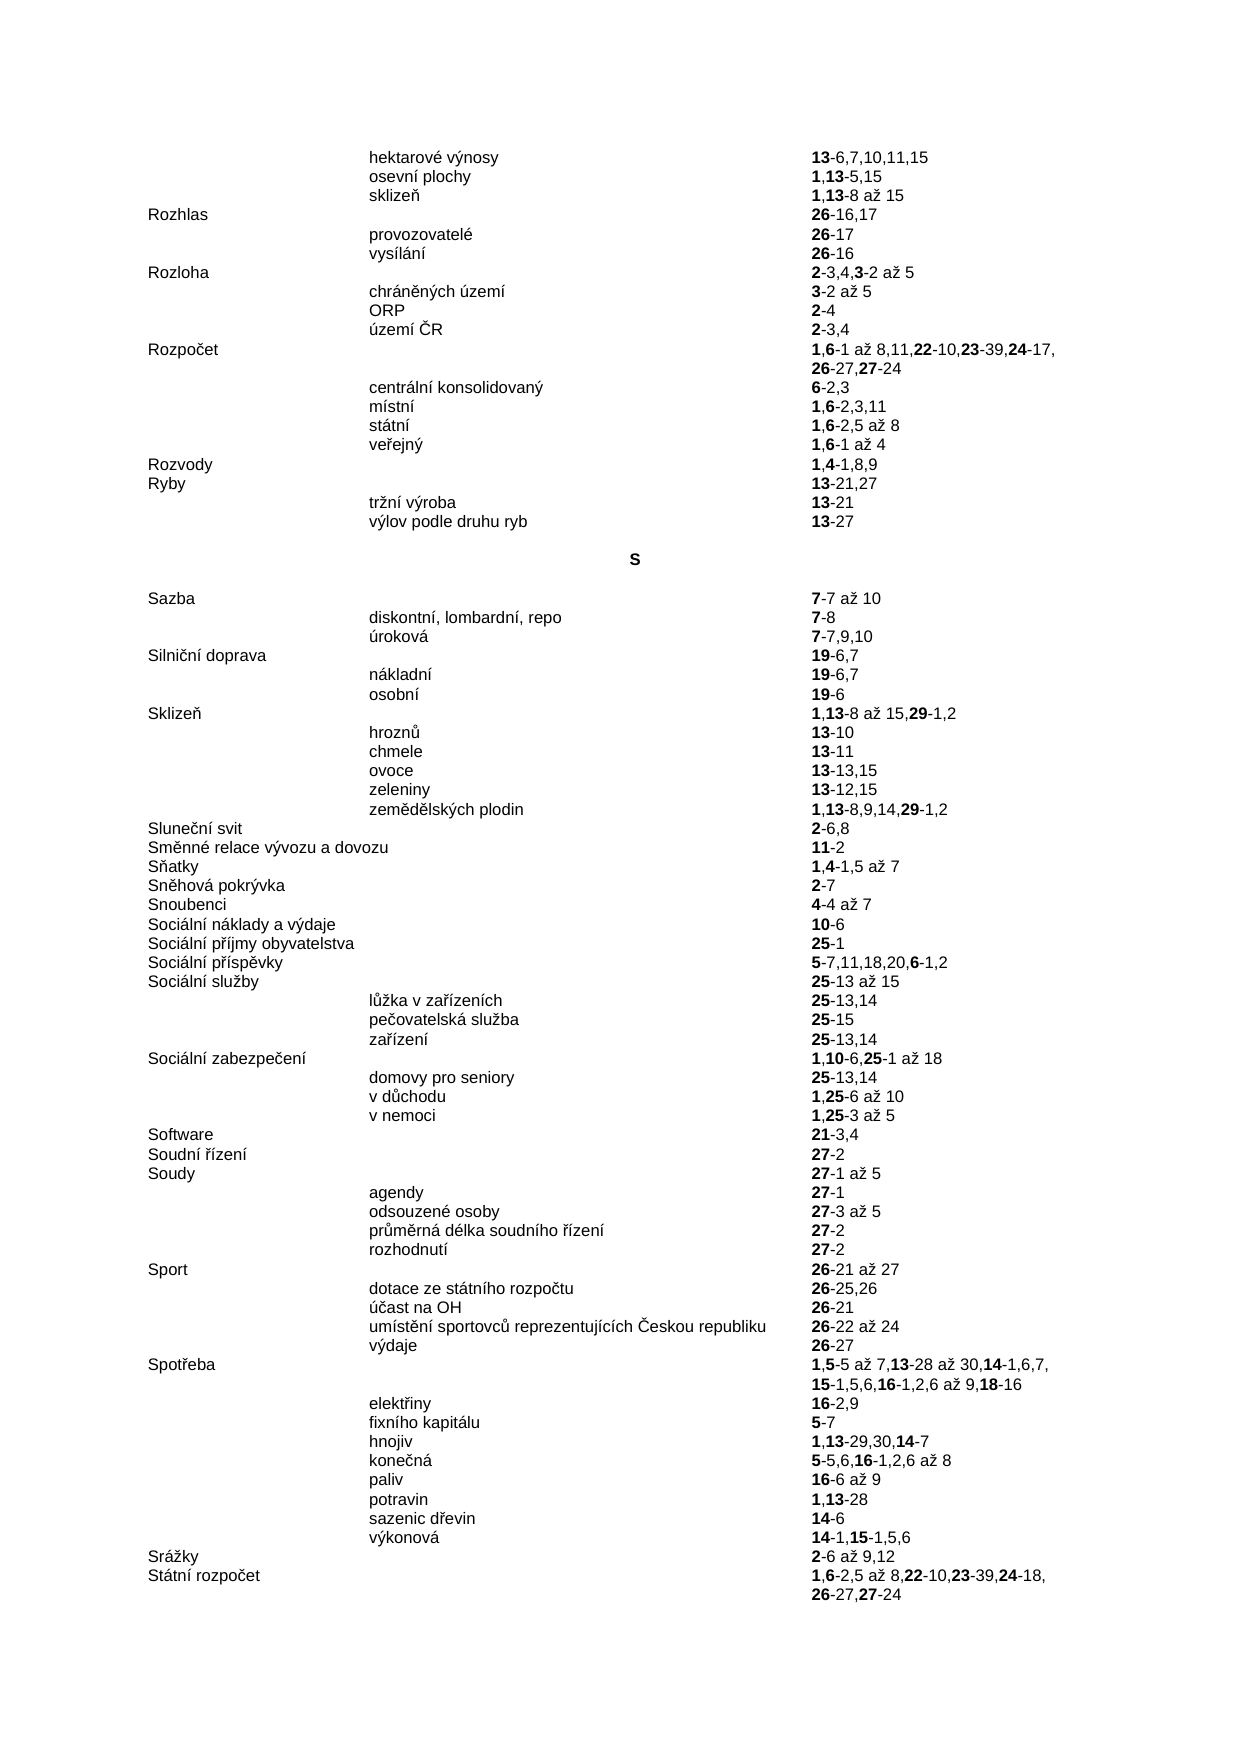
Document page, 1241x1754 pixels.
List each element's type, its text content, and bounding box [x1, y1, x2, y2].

text výlov podle druhu ryb 13-27 [295, 512, 1122, 531]
text hroznů 13-10 [295, 723, 1122, 742]
text úroková 7-7,9,10 [295, 627, 1122, 646]
text umístění sportovců reprezentujících Českou republiku 26-22 až 24 [295, 1317, 1122, 1336]
text Silniční doprava 19-6,7 [148, 646, 1122, 665]
text účast na OH 26-21 [295, 1298, 1122, 1317]
text Spotřeba 1,5-5 až 7,13-28 až 30,14-1,6,7, [148, 1355, 1122, 1374]
text Sociální náklady a výdaje 10-6 [148, 914, 1122, 933]
text sklizeň 1,13-8 až 15 [295, 186, 1122, 205]
text zeleniny 13-12,15 [295, 780, 1122, 799]
text pečovatelská služba 25-15 [295, 1010, 1122, 1029]
text 26-27,27-24 [738, 1585, 1122, 1604]
text Sociální příspěvky 5-7,11,18,20,6-1,2 [148, 953, 1122, 972]
text agendy 27-1 [295, 1183, 1122, 1202]
text výdaje 26-27 [295, 1336, 1122, 1355]
text Sociální služby 25-13 až 15 [148, 972, 1122, 991]
text sazenic dřevin 14-6 [295, 1508, 1122, 1528]
text Rozloha 2-3,4,3-2 až 5 [148, 263, 1122, 282]
text zařízení 25-13,14 [295, 1029, 1122, 1048]
text místní 1,6-2,3,11 [295, 397, 1122, 416]
text Sazba 7-7 až 10 [148, 588, 1122, 608]
text Rozhlas 26-16,17 [148, 205, 1122, 224]
text S [148, 550, 1122, 569]
text domovy pro seniory 25-13,14 [295, 1068, 1122, 1087]
text Sport 26-21 až 27 [148, 1259, 1122, 1278]
text průměrná délka soudního řízení 27-2 [295, 1221, 1122, 1240]
text konečná 5-5,6,16-1,2,6 až 8 [295, 1451, 1122, 1470]
text chmele 13-11 [295, 742, 1122, 761]
text 15-1,5,6,16-1,2,6 až 9,18-16 [738, 1374, 1122, 1393]
text Snoubenci 4-4 až 7 [148, 895, 1122, 914]
text zemědělských plodin 1,13-8,9,14,29-1,2 [295, 799, 1122, 818]
text hektarové výnosy 13-6,7,10,11,15 [295, 148, 1122, 167]
text v důchodu 1,25-6 až 10 [295, 1087, 1122, 1106]
text Sociální zabezpečení 1,10-6,25-1 až 18 [148, 1048, 1122, 1068]
text Sociální příjmy obyvatelstva 25-1 [148, 933, 1122, 953]
text rozhodnutí 27-2 [295, 1240, 1122, 1259]
text území ČR 2-3,4 [295, 320, 1122, 339]
text paliv 16-6 až 9 [295, 1470, 1122, 1489]
text centrální konsolidovaný 6-2,3 [295, 378, 1122, 397]
text Soudy 27-1 až 5 [148, 1163, 1122, 1183]
text Rozpočet 1,6-1 až 8,11,22-10,23-39,24-17, [148, 339, 1122, 358]
text dotace ze státního rozpočtu 26-25,26 [295, 1278, 1122, 1298]
text vysílání 26-16 [295, 243, 1122, 263]
text diskontní, lombardní, repo 7-8 [295, 608, 1122, 627]
text Software 21-3,4 [148, 1125, 1122, 1144]
text osevní plochy 1,13-5,15 [295, 167, 1122, 186]
text elektřiny 16-2,9 [295, 1393, 1122, 1413]
text osobní 19-6 [295, 684, 1122, 703]
text nákladní 19-6,7 [295, 665, 1122, 684]
text Státní rozpočet 1,6-2,5 až 8,22-10,23-39,24-18, [148, 1566, 1122, 1585]
text tržní výroba 13-21 [295, 493, 1122, 512]
text provozovatelé 26-17 [295, 224, 1122, 243]
text potravin 1,13-28 [295, 1489, 1122, 1508]
text Sluneční svit 2-6,8 [148, 818, 1122, 838]
text fixního kapitálu 5-7 [295, 1413, 1122, 1432]
text Sněhová pokrývka 2-7 [148, 876, 1122, 895]
text odsouzené osoby 27-3 až 5 [295, 1202, 1122, 1221]
text 26-27,27-24 [738, 358, 1122, 378]
text ORP 2-4 [295, 301, 1122, 320]
text Soudní řízení 27-2 [148, 1144, 1122, 1163]
text státní 1,6-2,5 až 8 [295, 416, 1122, 435]
text Rozvody 1,4-1,8,9 [148, 454, 1122, 473]
text Směnné relace vývozu a dovozu 11-2 [148, 838, 1122, 857]
text výkonová 14-1,15-1,5,6 [295, 1528, 1122, 1547]
text Sklizeň 1,13-8 až 15,29-1,2 [148, 703, 1122, 723]
text veřejný 1,6-1 až 4 [295, 435, 1122, 454]
text chráněných území 3-2 až 5 [295, 282, 1122, 301]
text lůžka v zařízeních 25-13,14 [295, 991, 1122, 1010]
text Sňatky 1,4-1,5 až 7 [148, 857, 1122, 876]
text v nemoci 1,25-3 až 5 [295, 1106, 1122, 1125]
text Ryby 13-21,27 [148, 473, 1122, 493]
text Srážky 2-6 až 9,12 [148, 1547, 1122, 1566]
text ovoce 13-13,15 [295, 761, 1122, 780]
text hnojiv 1,13-29,30,14-7 [295, 1432, 1122, 1451]
